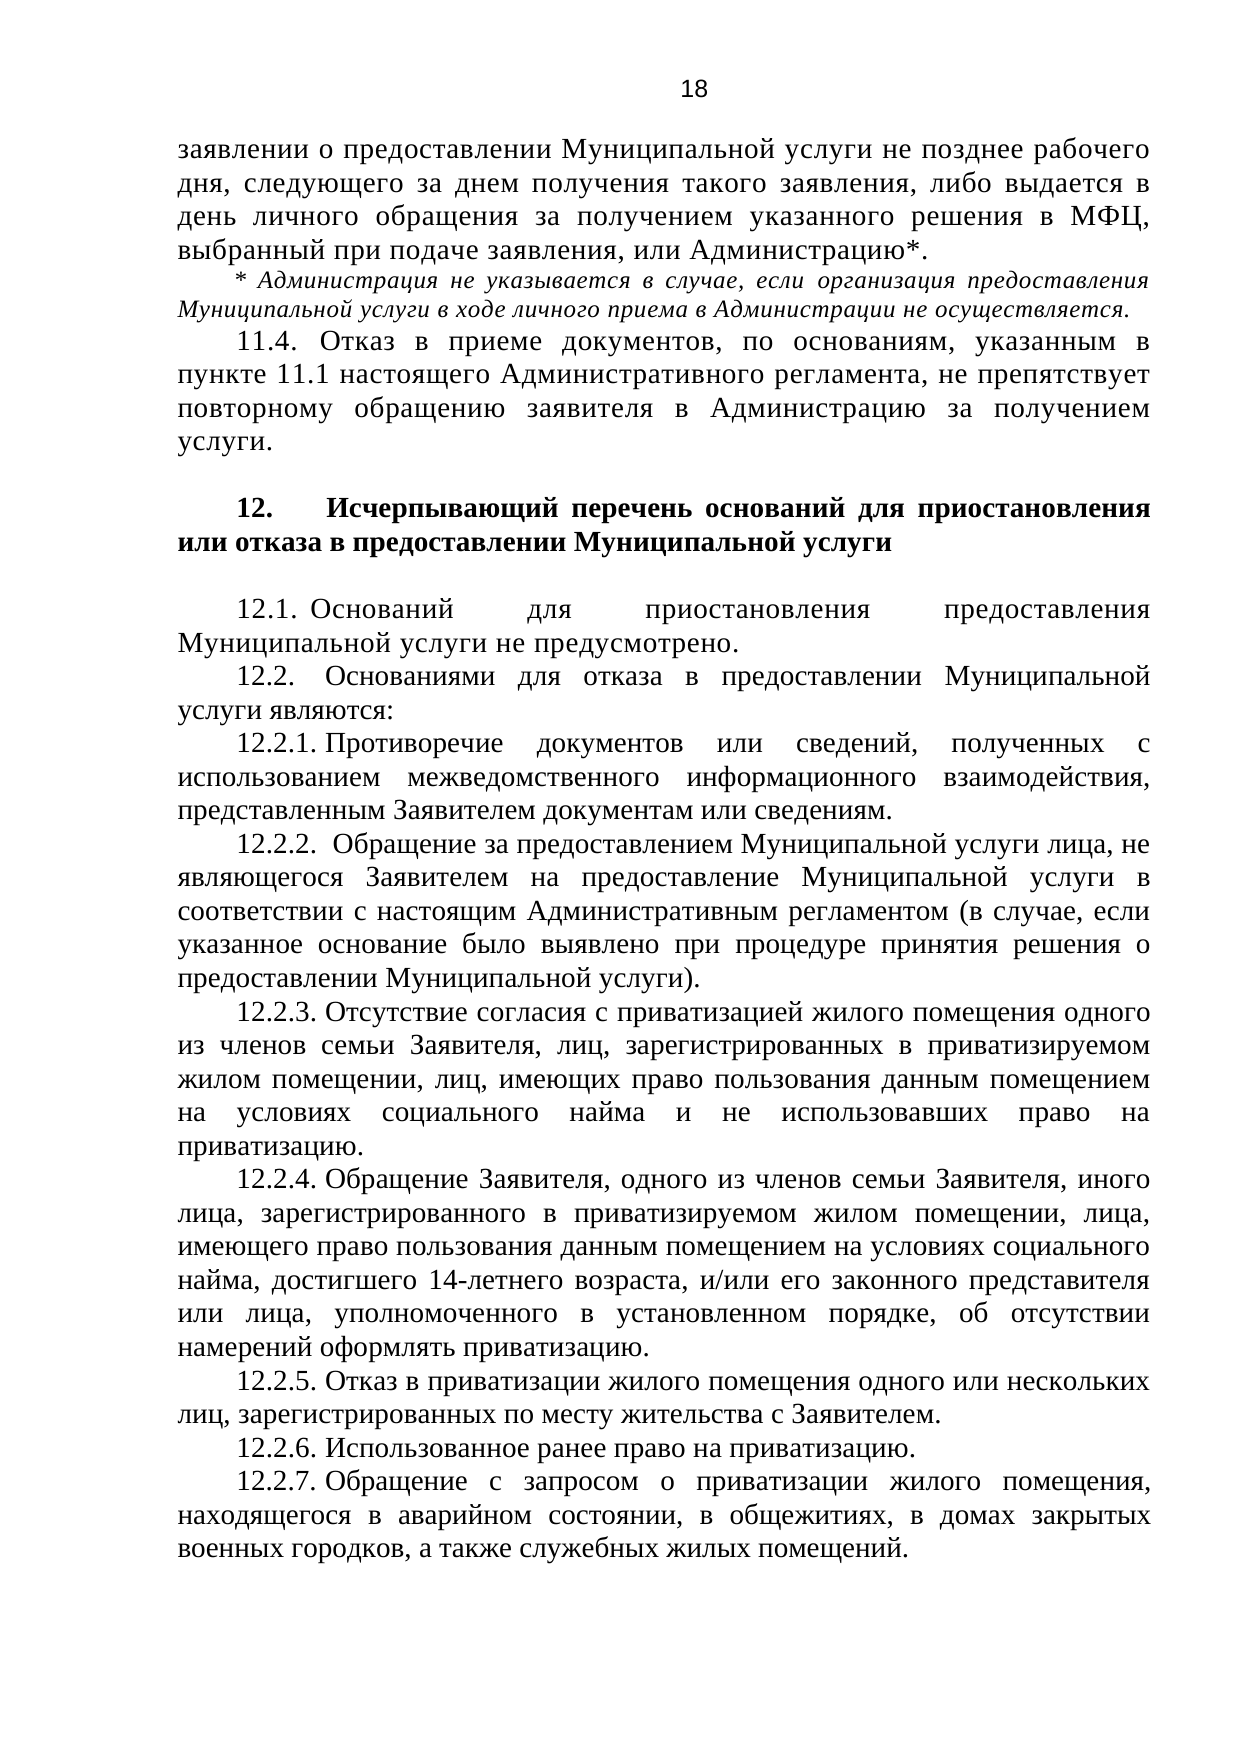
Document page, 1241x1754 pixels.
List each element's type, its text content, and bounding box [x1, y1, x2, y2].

text * Администрация не указывается в случае, если организация предоставления Муниципальной услуги в ходе личного приема в Администрации не осуществляется. [177, 265, 1152, 323]
list Основаниями для отказа в предоставлении Муниципальной услуги являются: [177, 658, 1152, 725]
list Использованное ранее право на приватизацию. [177, 1430, 1152, 1463]
list Оснований для приостановления предоставления Муниципальной услуги не предусмотрено. [177, 591, 1152, 658]
list Исчерпывающий перечень оснований для приостановления или отказа в предоставлении Муниципальной услуги [177, 491, 1152, 558]
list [177, 131, 1152, 265]
list Обращение Заявителя, одного из членов семьи Заявителя, иного лица, зарегистрированного в приватизируемом жилом помещении, лица, имеющего право пользования данным помещением на условиях социального найма, достигшего 14-летнего возраста, и/или его законного представителя или лица, уполномоченного в установленном порядке, об отсутствии намерений оформлять приватизацию. [177, 1161, 1152, 1363]
list Отказ в приватизации жилого помещения одного или нескольких лиц, зарегистрированных по месту жительства с Заявителем. [177, 1363, 1152, 1430]
list Отсутствие согласия с приватизацией жилого помещения одного из членов семьи Заявителя, лиц, зарегистрированных в приватизируемом жилом помещении, лиц, имеющих право пользования данным помещением на условиях социального найма и не использовавших право на приватизацию. [177, 994, 1152, 1161]
list Противоречие документов или сведений, полученных с использованием межведомственного информационного взаимодействия, представленным Заявителем документам или сведениям. [177, 725, 1152, 826]
list Отказ в приеме документов, по основаниям, указанным в пункте 11.1 настоящего Административного регламента, не препятствует повторному обращению заявителя в Администрацию за получением услуги. [177, 323, 1152, 457]
list Обращение с запросом о приватизации жилого помещения, находящегося в аварийном состоянии, в общежитиях, в домах закрытых военных городков, а также служебных жилых помещений. [177, 1463, 1152, 1564]
list Обращение за предоставлением Муниципальной услуги лица, не являющегося Заявителем на предоставление Муниципальной услуги в соответствии с настоящим Административным регламентом (в случае, если указанное основание было выявлено при процедуре принятия решения о предоставлении Муниципальной услуги). [177, 826, 1152, 994]
